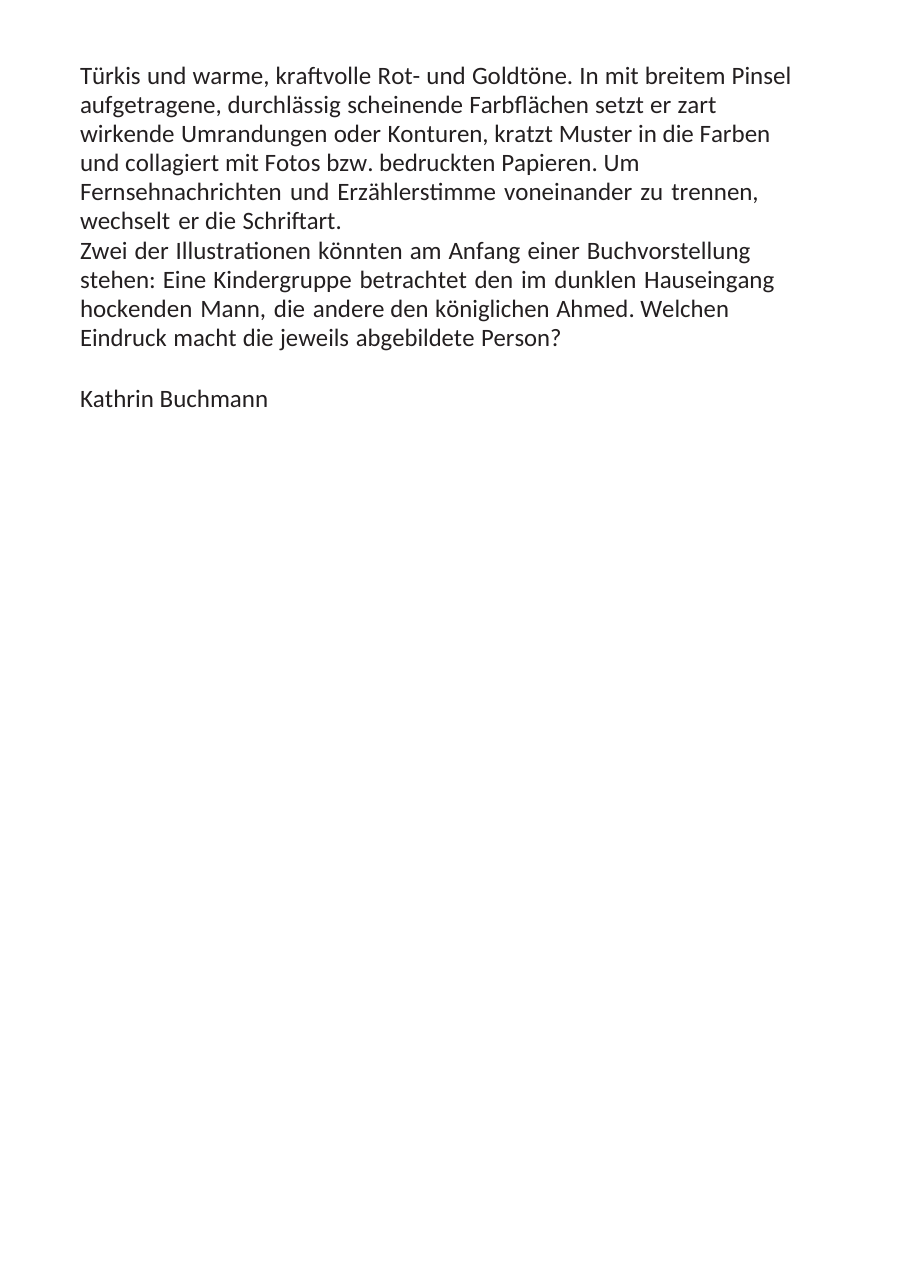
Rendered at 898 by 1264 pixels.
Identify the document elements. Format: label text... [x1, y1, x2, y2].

text Kathrin Buchmann [80, 388, 806, 413]
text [80, 61, 806, 235]
text Zwei der Illustrationen könnten am Anfang einer Buchvorstellung stehen: Eine Kindergruppe betrachtet den im dunklen Hauseingang hockenden Mann, die andere den königlichen Ahmed. Welchen Eindruck macht die jeweils abgebildete Person? [80, 236, 806, 352]
